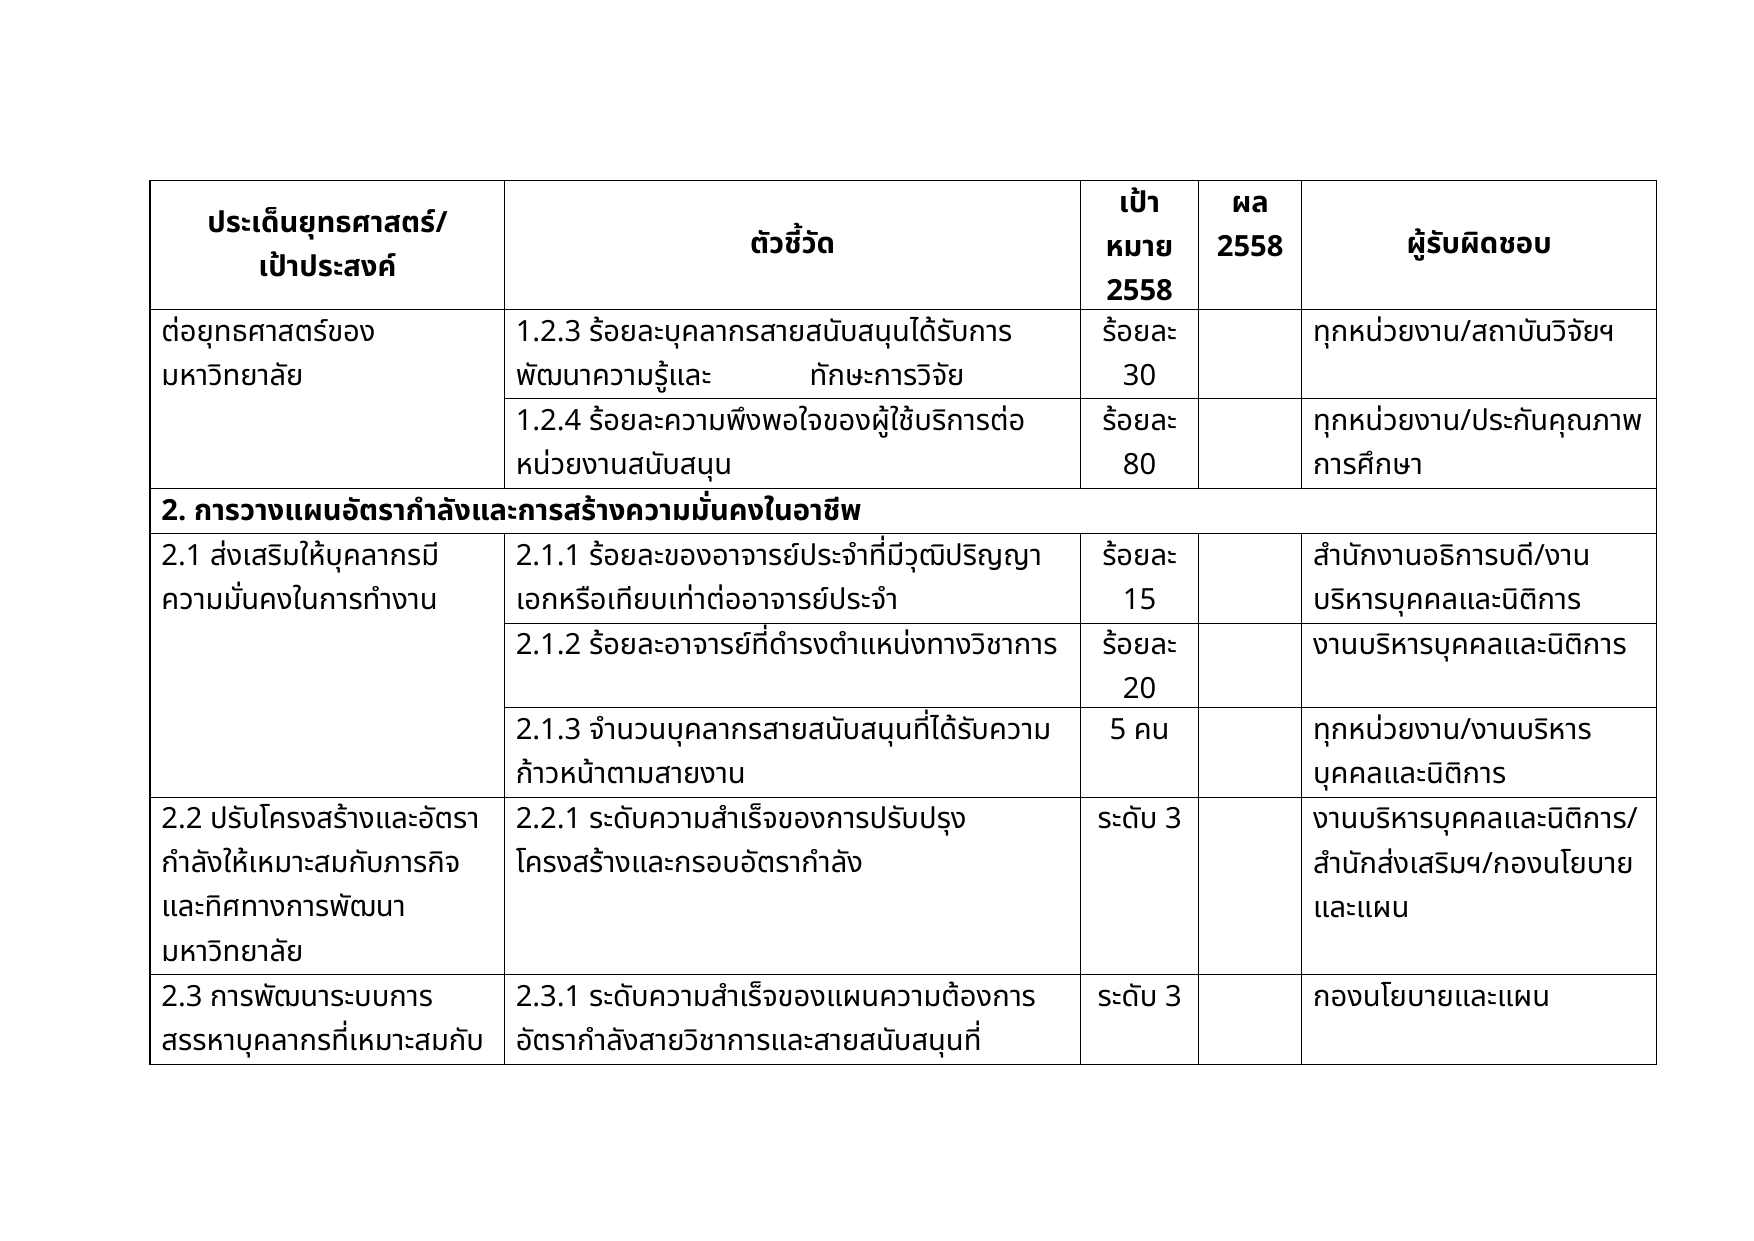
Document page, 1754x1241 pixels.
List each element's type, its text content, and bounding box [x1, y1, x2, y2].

table_header ผู้รับผิดชอบ [1302, 181, 1656, 309]
table_cell 2. การวางแผนอัตรากำลังและการสร้างความมั่นคงในอาชีพ [151, 489, 1656, 533]
table_cell งานบริหารบุคคลและนิติการ/ สำนักส่งเสริมฯ/กองนโยบายและแผน [1302, 798, 1656, 974]
table_cell [1199, 310, 1301, 398]
table_header ผล 2558 [1199, 181, 1301, 309]
table_cell ทุกหน่วยงาน/ประกันคุณภาพการศึกษา [1302, 399, 1656, 488]
table_cell 2.1.1 ร้อยละของอาจารย์ประจำที่มีวุฒิปริญญาเอกหรือเทียบเท่าต่ออาจารย์ประจำ [505, 534, 1080, 622]
table_cell 2.2.1 ระดับความสำเร็จของการปรับปรุงโครงสร้างและกรอบอัตรากำลัง [505, 798, 1080, 974]
table_cell 2.1 ส่งเสริมให้บุคลากรมีความมั่นคงในการทำงาน [151, 534, 504, 797]
table_cell ระดับ 3 [1081, 798, 1198, 974]
table_cell ร้อยละ 80 [1081, 399, 1198, 488]
table_cell 1.2.3 ร้อยละบุคลากรสายสนับสนุนได้รับการพัฒนาความรู้และ ทักษะการวิจัย [505, 310, 1080, 398]
table_cell [1199, 798, 1301, 974]
table_header ประเด็นยุทธศาสตร์/เป้าประสงค์ [151, 181, 504, 309]
table_header เป้าหมาย 2558 [1081, 181, 1198, 309]
table_cell [1199, 975, 1301, 1063]
table_cell งานบริหารบุคคลและนิติการ [1302, 624, 1656, 707]
table_cell [1199, 534, 1301, 622]
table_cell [151, 975, 504, 1063]
table_cell ทุกหน่วยงาน/สถาบันวิจัยฯ [1302, 310, 1656, 398]
table_cell กองนโยบายและแผน [1302, 975, 1656, 1063]
table_cell ร้อยละ 30 [1081, 310, 1198, 398]
table_cell 2.2 ปรับโครงสร้างและอัตรากำลังให้เหมาะสมกับภารกิจและทิศทางการพัฒนามหาวิทยาลัย [151, 798, 504, 974]
table_cell ร้อยละ 20 [1081, 624, 1198, 707]
table_cell 1.2.4 ร้อยละความพึงพอใจของผู้ใช้บริการต่อหน่วยงานสนับสนุน [505, 399, 1080, 488]
table_cell ทุกหน่วยงาน/งานบริหารบุคคลและนิติการ [1302, 708, 1656, 797]
table_cell [1199, 708, 1301, 797]
table_cell [1199, 399, 1301, 488]
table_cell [505, 975, 1080, 1063]
table_cell 2.1.3 จำนวนบุคลากรสายสนับสนุนที่ได้รับความก้าวหน้าตามสายงาน [505, 708, 1080, 797]
table_cell สำนักงานอธิการบดี/งานบริหารบุคคลและนิติการ [1302, 534, 1656, 622]
table_header ตัวชี้วัด [505, 181, 1080, 309]
table_cell [1199, 624, 1301, 707]
table_cell 5 คน [1081, 708, 1198, 797]
table_cell ระดับ 3 [1081, 975, 1198, 1063]
table_cell ร้อยละ 15 [1081, 534, 1198, 622]
table_cell 2.1.2 ร้อยละอาจารย์ที่ดำรงตำแหน่งทางวิชาการ [505, 624, 1080, 707]
